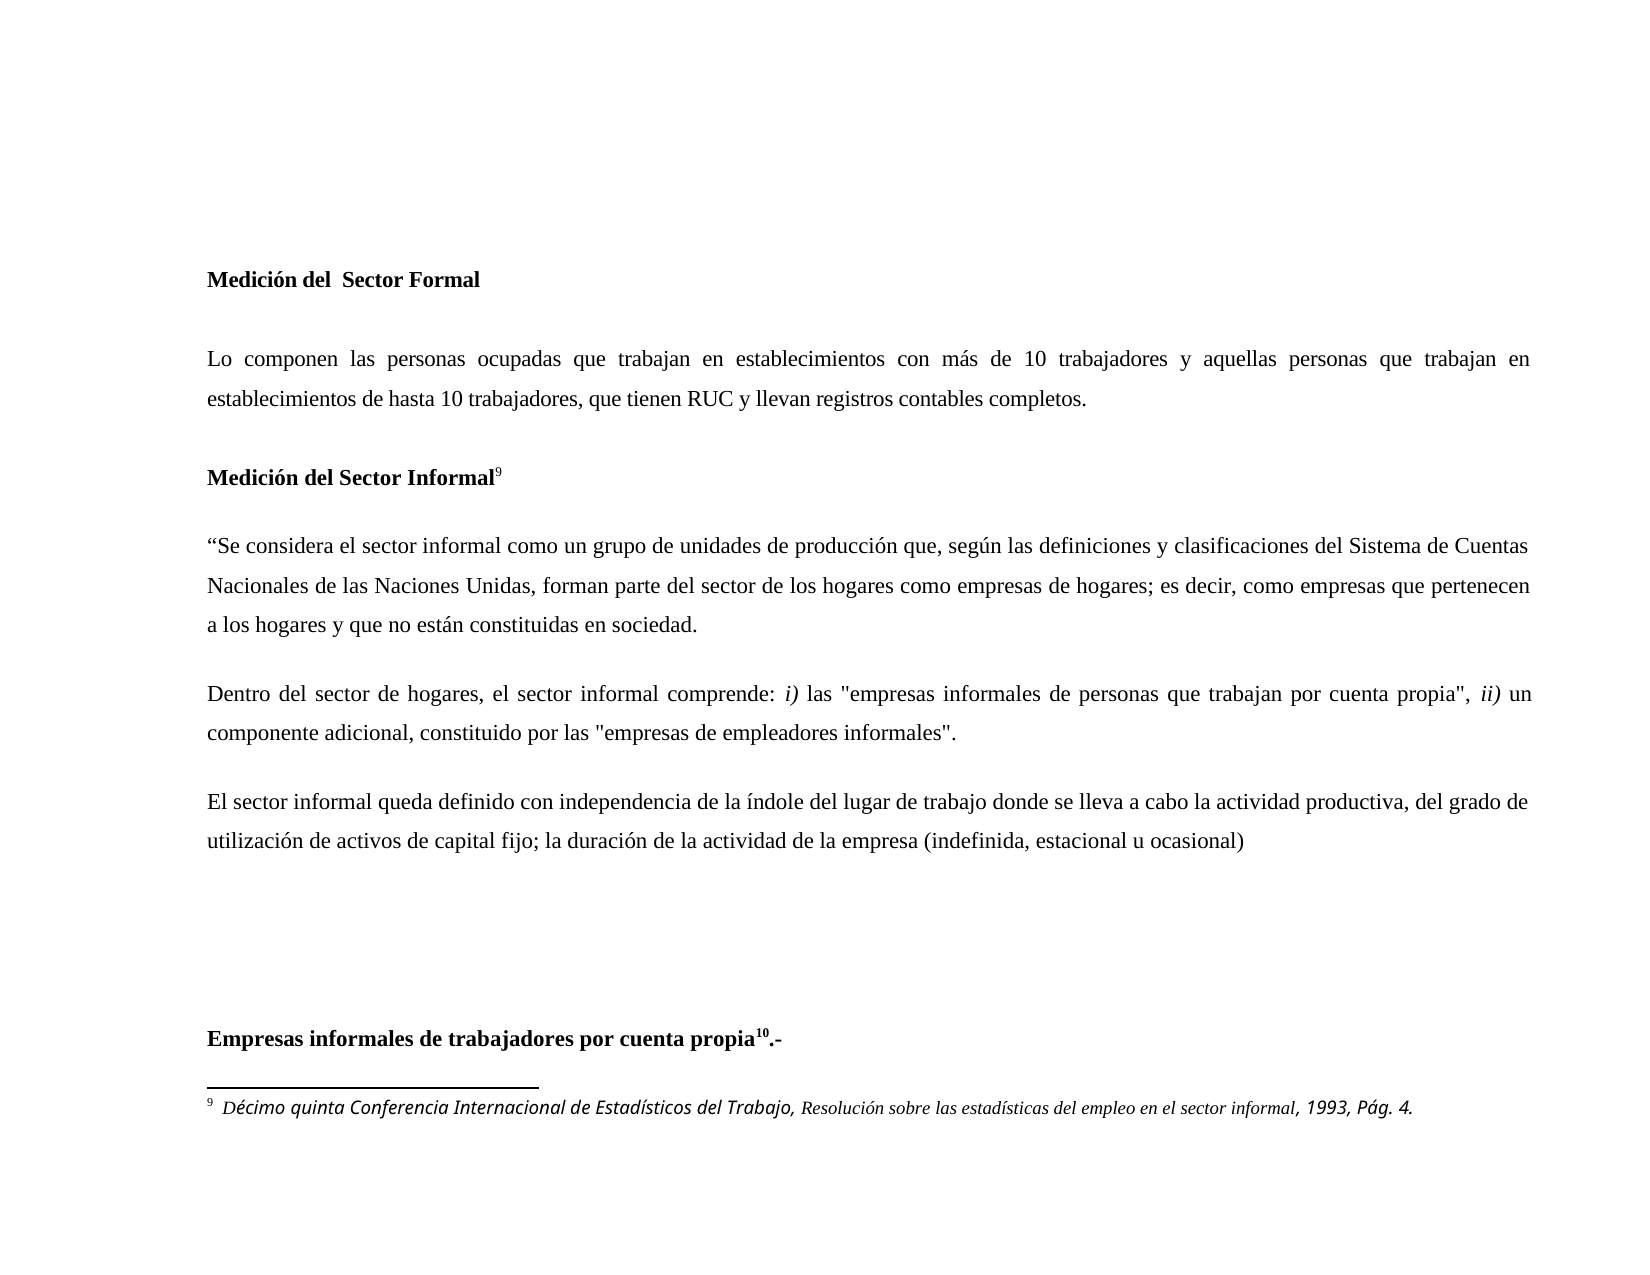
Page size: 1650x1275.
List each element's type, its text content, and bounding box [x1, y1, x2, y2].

text Dentro del sector de hogares, el sector informal comprende: i) las "empresas informales de personas que trabajan por cuenta propia", ii) un componente adicional, constituido por las "empresas de empleadores informales". [207, 680, 1532, 746]
text Empresas informales de trabajadores por cuenta propia.- [207, 1025, 1532, 1051]
text Medición del Sector Informal [207, 463, 1532, 490]
text Lo componen las personas ocupadas que trabajan en establecimientos con más de 10 trabajadores y aquellas personas que trabajan en establecimientos de hasta 10 trabajadores, que tienen RUC y llevan registros contables completos. [207, 345, 1532, 411]
text Medición del Sector Formal [207, 266, 1532, 292]
text “Se considera el sector informal como un grupo de unidades de producción que, según las definiciones y clasificaciones del Sistema de Cuentas Nacionales de las Naciones Unidas, forman parte del sector de los hogares como empresas de hogares; es decir, como empresas que pertenecen a los hogares y que no están constituidas en sociedad. [207, 532, 1532, 637]
text El sector informal queda definido con independencia de la índole del lugar de trabajo donde se lleva a cabo la actividad productiva, del grado de utilización de activos de capital fijo; la duración de la actividad de la empresa (indefinida, estacional u ocasional) [207, 788, 1532, 854]
